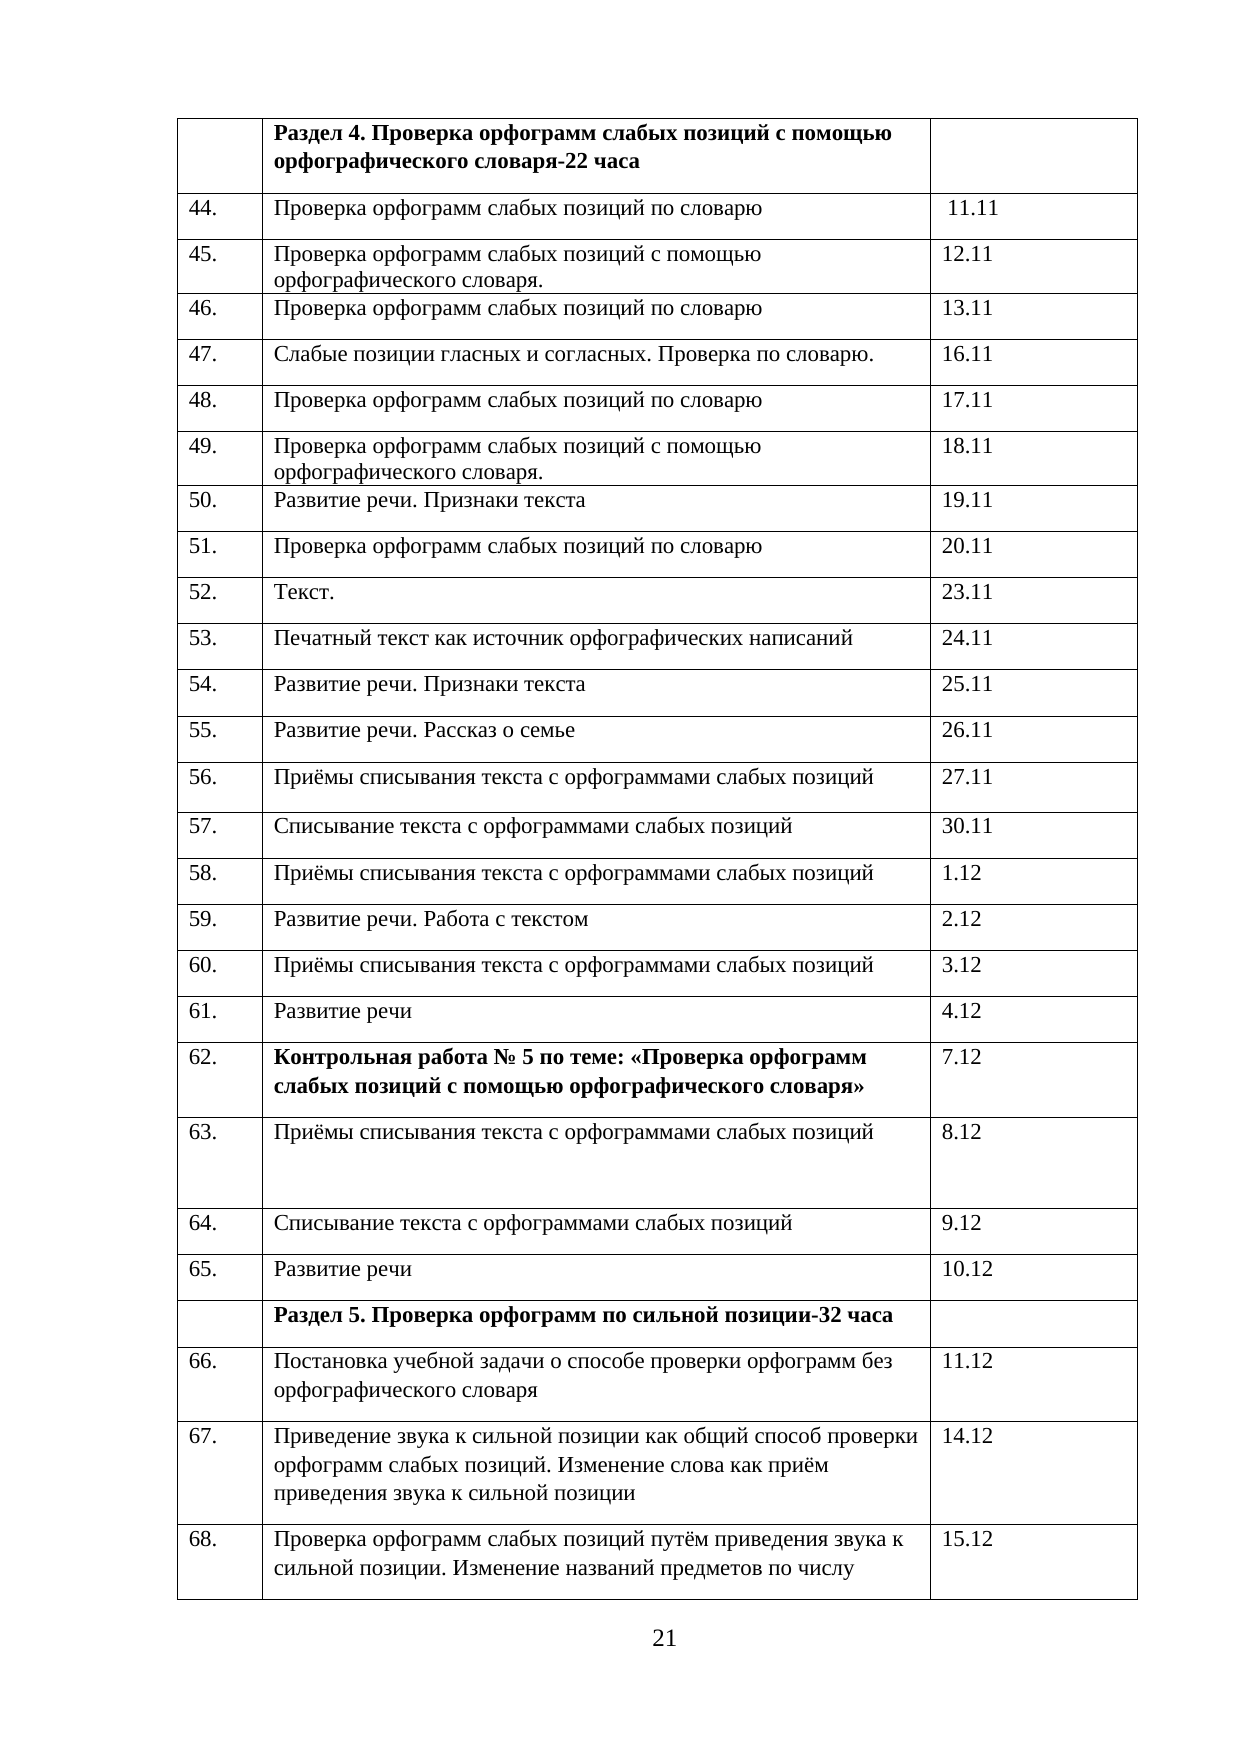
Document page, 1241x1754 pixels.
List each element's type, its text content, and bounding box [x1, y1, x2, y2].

table_cell Раздел 5. Проверка орфограмм по сильной позиции-32 часа [263, 1301, 930, 1347]
table_cell 15.12 [931, 1525, 1137, 1599]
table_cell 46. [178, 294, 262, 339]
table_cell 14.12 [931, 1422, 1137, 1524]
table_cell Приёмы списывания текста с орфограммами слабых позиций [263, 951, 930, 996]
table_cell 11.12 [931, 1348, 1137, 1421]
table_cell 8.12 [931, 1118, 1137, 1208]
table_cell Проверка орфограмм слабых позиций по словарю [263, 532, 930, 577]
table_cell Приёмы списывания текста с орфограммами слабых позиций [263, 859, 930, 904]
table_cell Контрольная работа № 5 по теме: «Проверка орфограмм слабых позиций с помощью орфографического словаря» [263, 1043, 930, 1117]
table_cell 61. [178, 997, 262, 1042]
table_cell Списывание текста с орфограммами слабых позиций [263, 1209, 930, 1254]
table_cell 3.12 [931, 951, 1137, 996]
table_cell 18.11 [931, 432, 1137, 485]
table_cell 27.11 [931, 763, 1137, 812]
table_cell 19.11 [931, 486, 1137, 531]
table_cell 20.11 [931, 532, 1137, 577]
table_cell 47. [178, 340, 262, 385]
table_cell Текст. [263, 578, 930, 623]
table_cell Проверка орфограмм слабых позиций с помощью орфографического словаря. [263, 432, 930, 485]
table_cell 51. [178, 532, 262, 577]
table_cell Приёмы списывания текста с орфограммами слабых позиций [263, 763, 930, 812]
table_cell 26.11 [931, 717, 1137, 762]
table_cell Приведение звука к сильной позиции как общий способ проверки орфограмм слабых позиций. Изменение слова как приём приведения звука к сильной позиции [263, 1422, 930, 1524]
table_cell Проверка орфограмм слабых позиций по словарю [263, 386, 930, 431]
table_cell Развитие речи [263, 1255, 930, 1300]
table_cell [178, 1301, 262, 1347]
table_cell 64. [178, 1209, 262, 1254]
table_cell 24.11 [931, 624, 1137, 669]
table_cell Приёмы списывания текста с орфограммами слабых позиций [263, 1118, 930, 1208]
table_cell 11.11 [931, 194, 1137, 239]
table_cell 16.11 [931, 340, 1137, 385]
table_cell 56. [178, 763, 262, 812]
table_cell Раздел 4. Проверка орфограмм слабых позиций с помощью орфографического словаря-22 часа [263, 119, 930, 193]
table_cell 30.11 [931, 813, 1137, 858]
table_cell 45. [178, 240, 262, 293]
table_cell 62. [178, 1043, 262, 1117]
table_cell 13.11 [931, 294, 1137, 339]
table_cell 7.12 [931, 1043, 1137, 1117]
table_cell 50. [178, 486, 262, 531]
table_cell 25.11 [931, 670, 1137, 716]
table_cell [178, 119, 262, 193]
table_cell Развитие речи. Признаки текста [263, 486, 930, 531]
table_cell Списывание текста с орфограммами слабых позиций [263, 813, 930, 858]
table_cell [931, 119, 1137, 193]
table_cell 44. [178, 194, 262, 239]
table_cell Развитие речи. Рассказ о семье [263, 717, 930, 762]
table_cell 9.12 [931, 1209, 1137, 1254]
table_cell Проверка орфограмм слабых позиций с помощью орфографического словаря. [263, 240, 930, 293]
table_cell Проверка орфограмм слабых позиций по словарю [263, 194, 930, 239]
table_cell [931, 1301, 1137, 1347]
table_cell 63. [178, 1118, 262, 1208]
table_cell 58. [178, 859, 262, 904]
table_cell 4.12 [931, 997, 1137, 1042]
table_cell Проверка орфограмм слабых позиций путём приведения звука к сильной позиции. Изменение названий предметов по числу [263, 1525, 930, 1599]
table_cell Развитие речи. Работа с текстом [263, 905, 930, 950]
table_cell 57. [178, 813, 262, 858]
table_cell 17.11 [931, 386, 1137, 431]
table_cell 55. [178, 717, 262, 762]
table_cell 12.11 [931, 240, 1137, 293]
table_cell 60. [178, 951, 262, 996]
table_cell 49. [178, 432, 262, 485]
table_cell 52. [178, 578, 262, 623]
table_cell Печатный текст как источник орфографических написаний [263, 624, 930, 669]
table_cell Слабые позиции гласных и согласных. Проверка по словарю. [263, 340, 930, 385]
table_cell 54. [178, 670, 262, 716]
table_cell Проверка орфограмм слабых позиций по словарю [263, 294, 930, 339]
table_cell 53. [178, 624, 262, 669]
table_cell Развитие речи. Признаки текста [263, 670, 930, 716]
table_cell 10.12 [931, 1255, 1137, 1300]
table_cell Развитие речи [263, 997, 930, 1042]
table_cell Постановка учебной задачи о способе проверки орфограмм без орфографического словаря [263, 1348, 930, 1421]
table_cell 65. [178, 1255, 262, 1300]
table_cell 66. [178, 1348, 262, 1421]
table_cell 1.12 [931, 859, 1137, 904]
table_cell 48. [178, 386, 262, 431]
table_cell 2.12 [931, 905, 1137, 950]
table_cell 59. [178, 905, 262, 950]
table_cell 68. [178, 1525, 262, 1599]
table_cell 23.11 [931, 578, 1137, 623]
table_cell 67. [178, 1422, 262, 1524]
